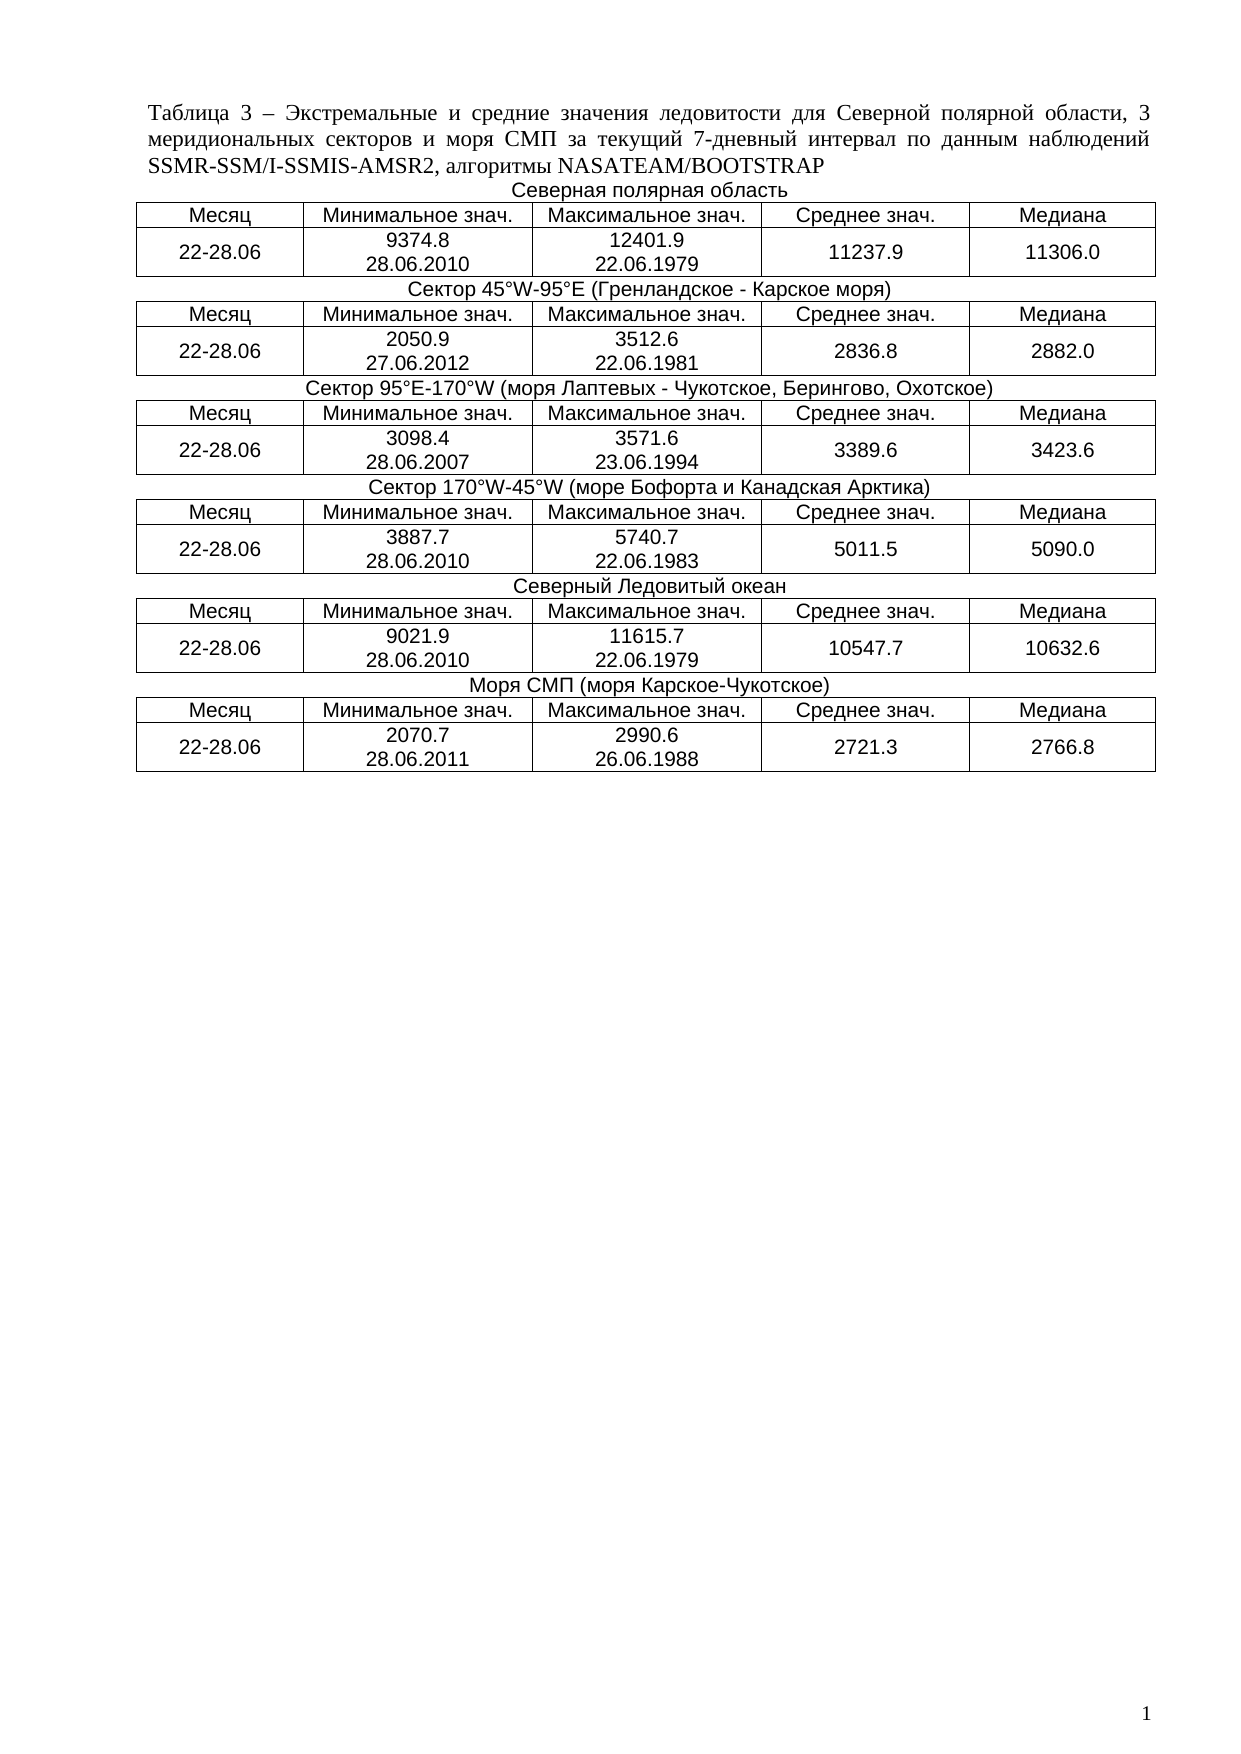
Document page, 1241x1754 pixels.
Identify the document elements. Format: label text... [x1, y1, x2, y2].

table_header Месяц [137, 698, 303, 722]
table_cell 5090.0 [970, 525, 1155, 573]
table_cell 2882.0 [970, 327, 1155, 375]
table_header Медиана [970, 401, 1155, 425]
table_cell 22-28.06 [137, 327, 303, 375]
text Сектор 95°E-170°W (моря Лаптевых - Чукотское, Берингово, Охотское) [148, 376, 1152, 400]
table_header Минимальное знач. [304, 698, 532, 722]
table_cell 11615.7 22.06.1979 [533, 624, 761, 672]
table_header Максимальное знач. [533, 302, 761, 326]
text Таблица 3 – Экстремальные и средние значения ледовитости для Северной полярной области, 3 меридиональных секторов и моря СМП за текущий 7-дневный интервал по данным наблюдений SSMR-SSM/I-SSMIS-AMSR2, алгоритмы NASATEAM/BOOTSTRAP [148, 99, 1152, 178]
table_cell 12401.9 22.06.1979 [533, 228, 761, 276]
table_cell 2721.3 [762, 723, 969, 771]
table_cell 11306.0 [970, 228, 1155, 276]
table_cell 2070.7 28.06.2011 [304, 723, 532, 771]
text Сектор 170°W-45°W (море Бофорта и Канадская Арктика) [148, 475, 1152, 499]
text Сектор 45°W-95°E (Гренландское - Карское моря) [148, 277, 1152, 301]
table_header Медиана [970, 203, 1155, 227]
table_header Минимальное знач. [304, 302, 532, 326]
table_cell 9374.8 28.06.2010 [304, 228, 532, 276]
table_header Месяц [137, 401, 303, 425]
table_header Минимальное знач. [304, 401, 532, 425]
table_header Медиана [970, 302, 1155, 326]
table_header Максимальное знач. [533, 203, 761, 227]
table_cell 22-28.06 [137, 723, 303, 771]
table_header Месяц [137, 203, 303, 227]
table_cell 2990.6 26.06.1988 [533, 723, 761, 771]
table_header Среднее знач. [762, 500, 969, 524]
table_header Максимальное знач. [533, 599, 761, 623]
table_header Месяц [137, 599, 303, 623]
table_cell 3571.6 23.06.1994 [533, 426, 761, 474]
table_cell 22-28.06 [137, 624, 303, 672]
table_header Минимальное знач. [304, 500, 532, 524]
table_cell 10632.6 [970, 624, 1155, 672]
table_cell 2836.8 [762, 327, 969, 375]
text Северная полярная область [148, 178, 1152, 202]
table_header Медиана [970, 599, 1155, 623]
table_header Среднее знач. [762, 302, 969, 326]
table_header Среднее знач. [762, 698, 969, 722]
table_header Среднее знач. [762, 203, 969, 227]
table_cell 10547.7 [762, 624, 969, 672]
table_header Месяц [137, 500, 303, 524]
table_cell 5011.5 [762, 525, 969, 573]
table_cell 22-28.06 [137, 426, 303, 474]
table_cell 5740.7 22.06.1983 [533, 525, 761, 573]
table_header Минимальное знач. [304, 599, 532, 623]
table_cell 22-28.06 [137, 228, 303, 276]
table_header Среднее знач. [762, 599, 969, 623]
table_cell 3887.7 28.06.2010 [304, 525, 532, 573]
text Северный Ледовитый океан [148, 574, 1152, 598]
table_cell 3389.6 [762, 426, 969, 474]
table_cell 9021.9 28.06.2010 [304, 624, 532, 672]
table_header Максимальное знач. [533, 500, 761, 524]
table_header Месяц [137, 302, 303, 326]
table_cell 3423.6 [970, 426, 1155, 474]
table_header Медиана [970, 698, 1155, 722]
table_cell 3512.6 22.06.1981 [533, 327, 761, 375]
table_cell 3098.4 28.06.2007 [304, 426, 532, 474]
table_header Среднее знач. [762, 401, 969, 425]
table_cell 2050.9 27.06.2012 [304, 327, 532, 375]
text Моря СМП (моря Карское-Чукотское) [148, 673, 1152, 697]
table_cell 22-28.06 [137, 525, 303, 573]
table_header Максимальное знач. [533, 698, 761, 722]
table_header Медиана [970, 500, 1155, 524]
table_cell 11237.9 [762, 228, 969, 276]
table_header Минимальное знач. [304, 203, 532, 227]
table_cell 2766.8 [970, 723, 1155, 771]
table_header Максимальное знач. [533, 401, 761, 425]
